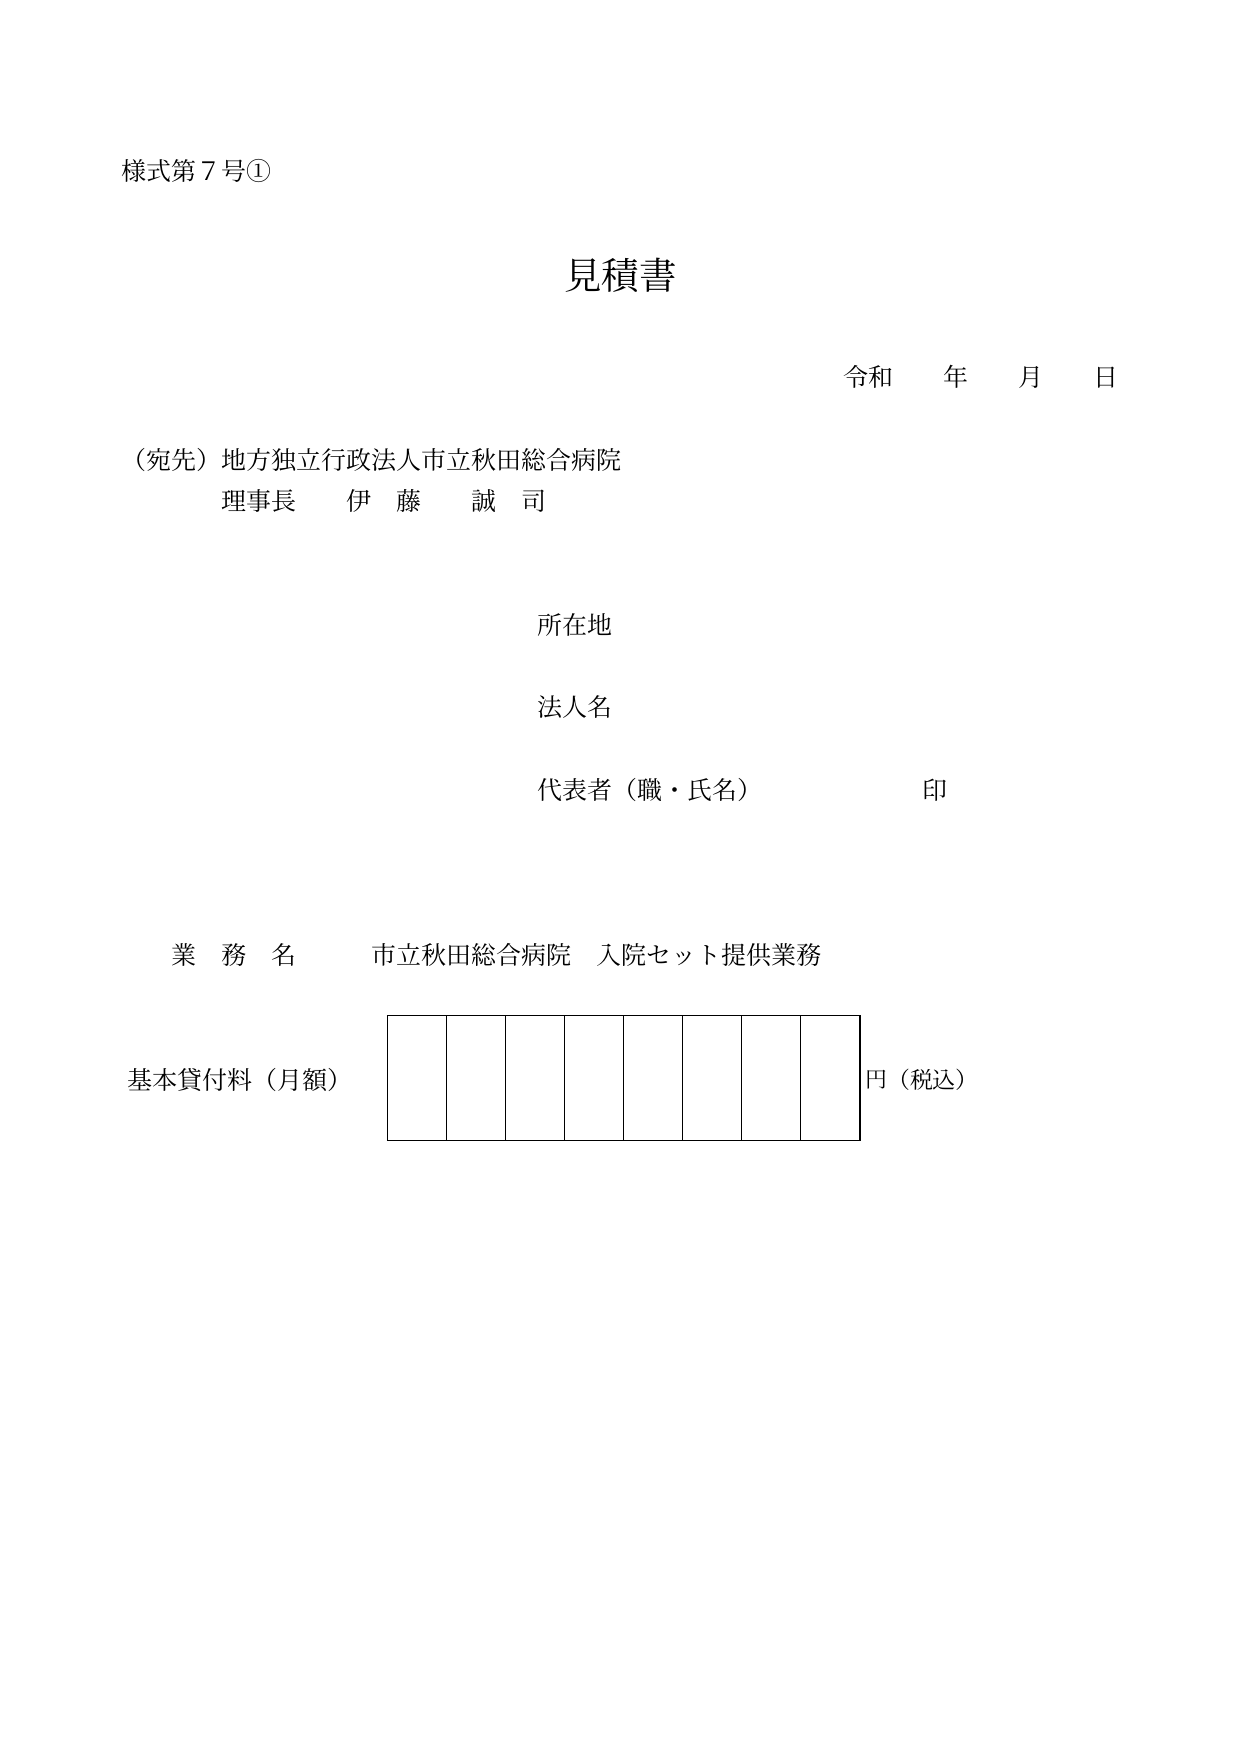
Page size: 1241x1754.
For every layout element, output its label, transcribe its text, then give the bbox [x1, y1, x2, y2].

table_header [447, 1016, 505, 1140]
text （宛先）地方独立行政法人市立秋田総合病院 [122, 438, 1118, 479]
table_header [565, 1016, 623, 1140]
text 所在地 [538, 603, 1118, 644]
text 令和 年 月 日 [122, 355, 1118, 397]
table_header [742, 1016, 800, 1140]
text 見積書 [122, 232, 1118, 314]
table_header [506, 1016, 564, 1140]
table_header [388, 1016, 446, 1140]
table_header [683, 1016, 741, 1140]
text 理事長 伊 藤 誠 司 [122, 479, 1118, 520]
table_header [624, 1016, 682, 1140]
table_header [801, 1016, 859, 1140]
text 代表者（職・氏名） 印 [538, 768, 1118, 809]
text 業 務 名 市立秋田総合病院 入院セット提供業務 [122, 933, 1118, 974]
table_header 基本貸付料（月額） [122, 1015, 387, 1140]
text 様式第７号① [122, 149, 1118, 190]
table_header 円（税込） [861, 1015, 1061, 1140]
text 法人名 [538, 685, 1118, 727]
